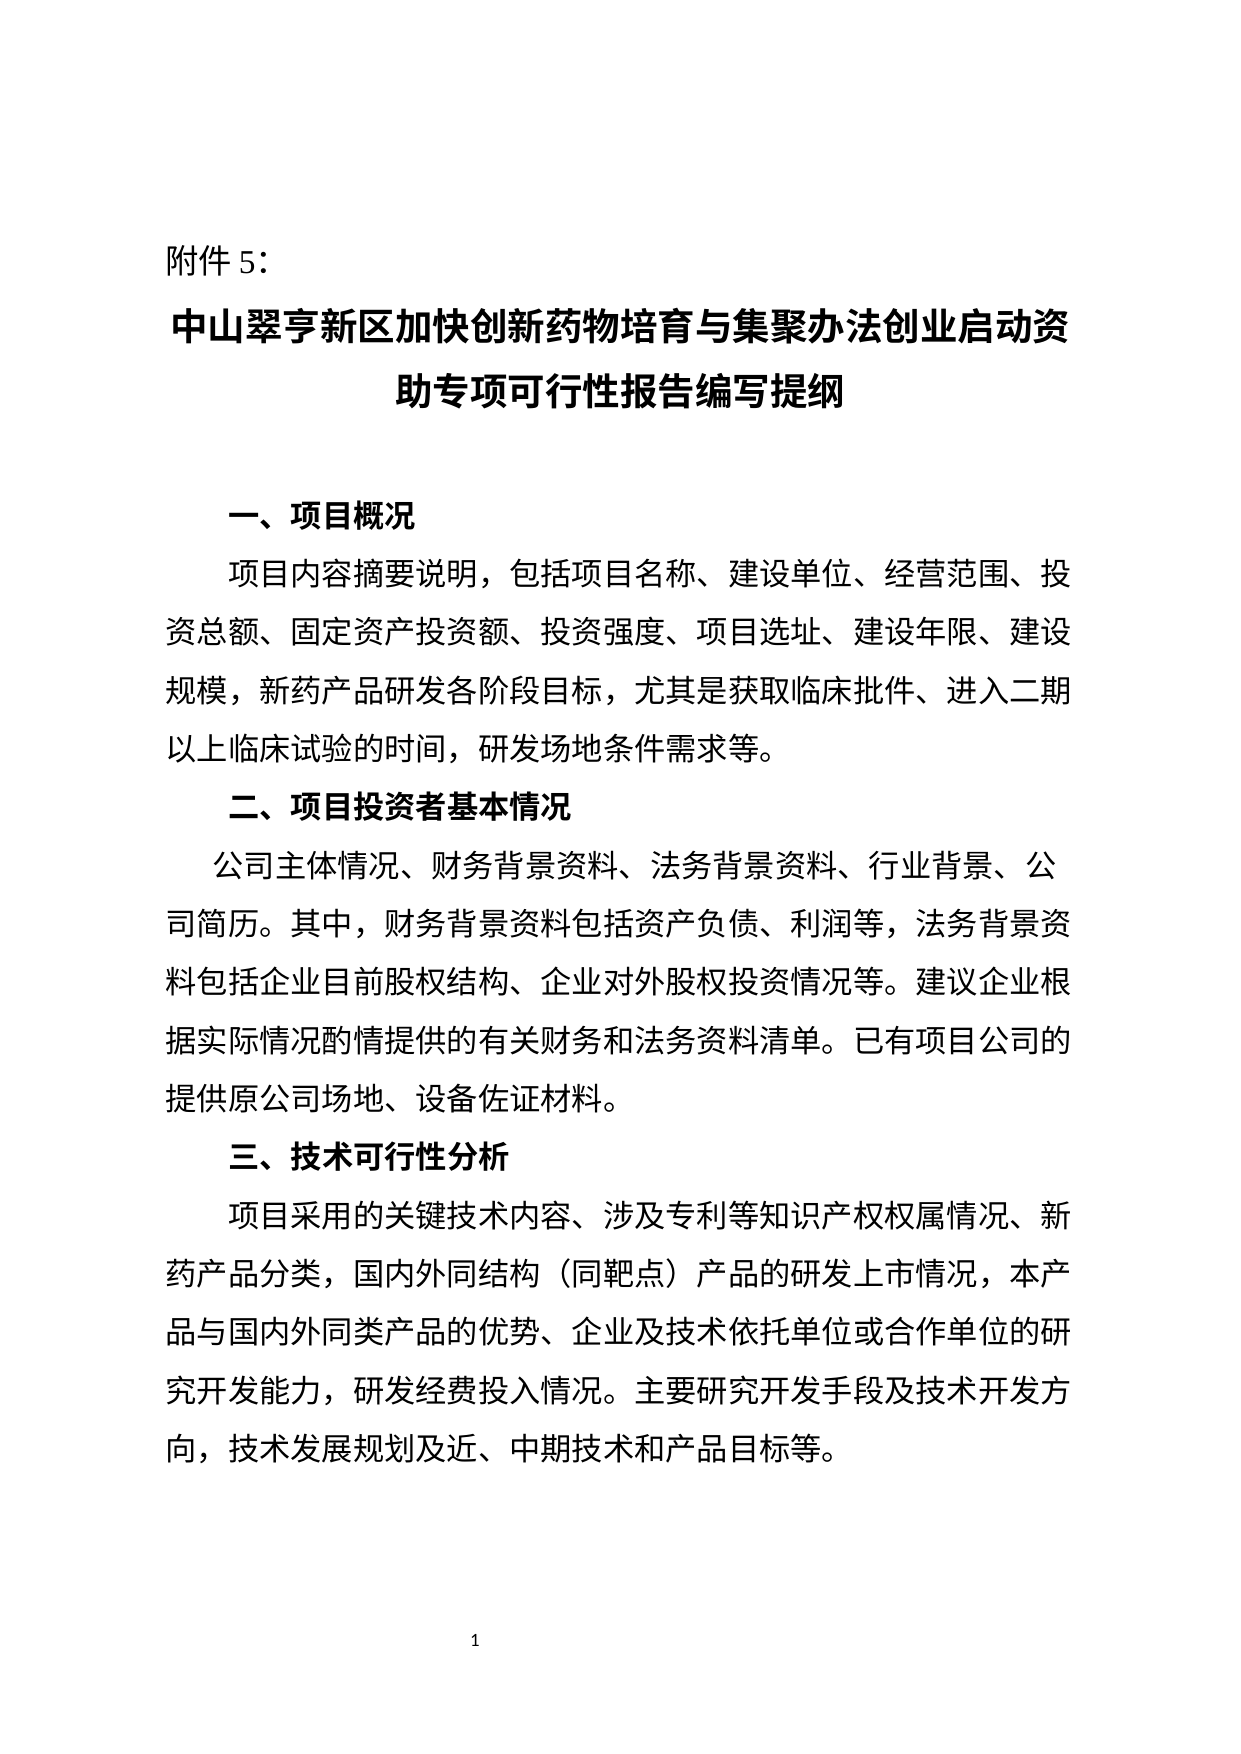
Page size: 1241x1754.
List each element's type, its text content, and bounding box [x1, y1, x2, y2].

text 一、项目概况 [165, 480, 1075, 539]
text 项目采用的关键技术内容、涉及专利等知识产权权属情况、新药产品分类，国内外同结构（同靶点）产品的研发上市情况，本产品与国内外同类产品的优势、企业及技术依托单位或合作单位的研究开发能力，研发经费投入情况。主要研究开发手段及技术开发方向，技术发展规划及近、中期技术和产品目标等。 [165, 1180, 1075, 1472]
text 二、项目投资者基本情况 [165, 772, 1075, 830]
text 三、技术可行性分析 [165, 1122, 1075, 1180]
text 附件5： [165, 227, 1075, 292]
text 项目内容摘要说明，包括项目名称、建设单位、经营范围、投资总额、固定资产投资额、投资强度、项目选址、建设年限、建设规模，新药产品研发各阶段目标，尤其是获取临床批件、进入二期以上临床试验的时间，研发场地条件需求等。 [165, 539, 1075, 772]
text 公司主体情况、财务背景资料、法务背景资料、行业背景、公司简历。其中，财务背景资料包括资产负债、利润等，法务背景资料包括企业目前股权结构、企业对外股权投资情况等。建议企业根据实际情况酌情提供的有关财务和法务资料清单。已有项目公司的提供原公司场地、设备佐证材料。 [165, 830, 1075, 1122]
text 中山翠亨新区加快创新药物培育与集聚办法创业启动资助专项可行性报告编写提纲 [165, 292, 1075, 422]
